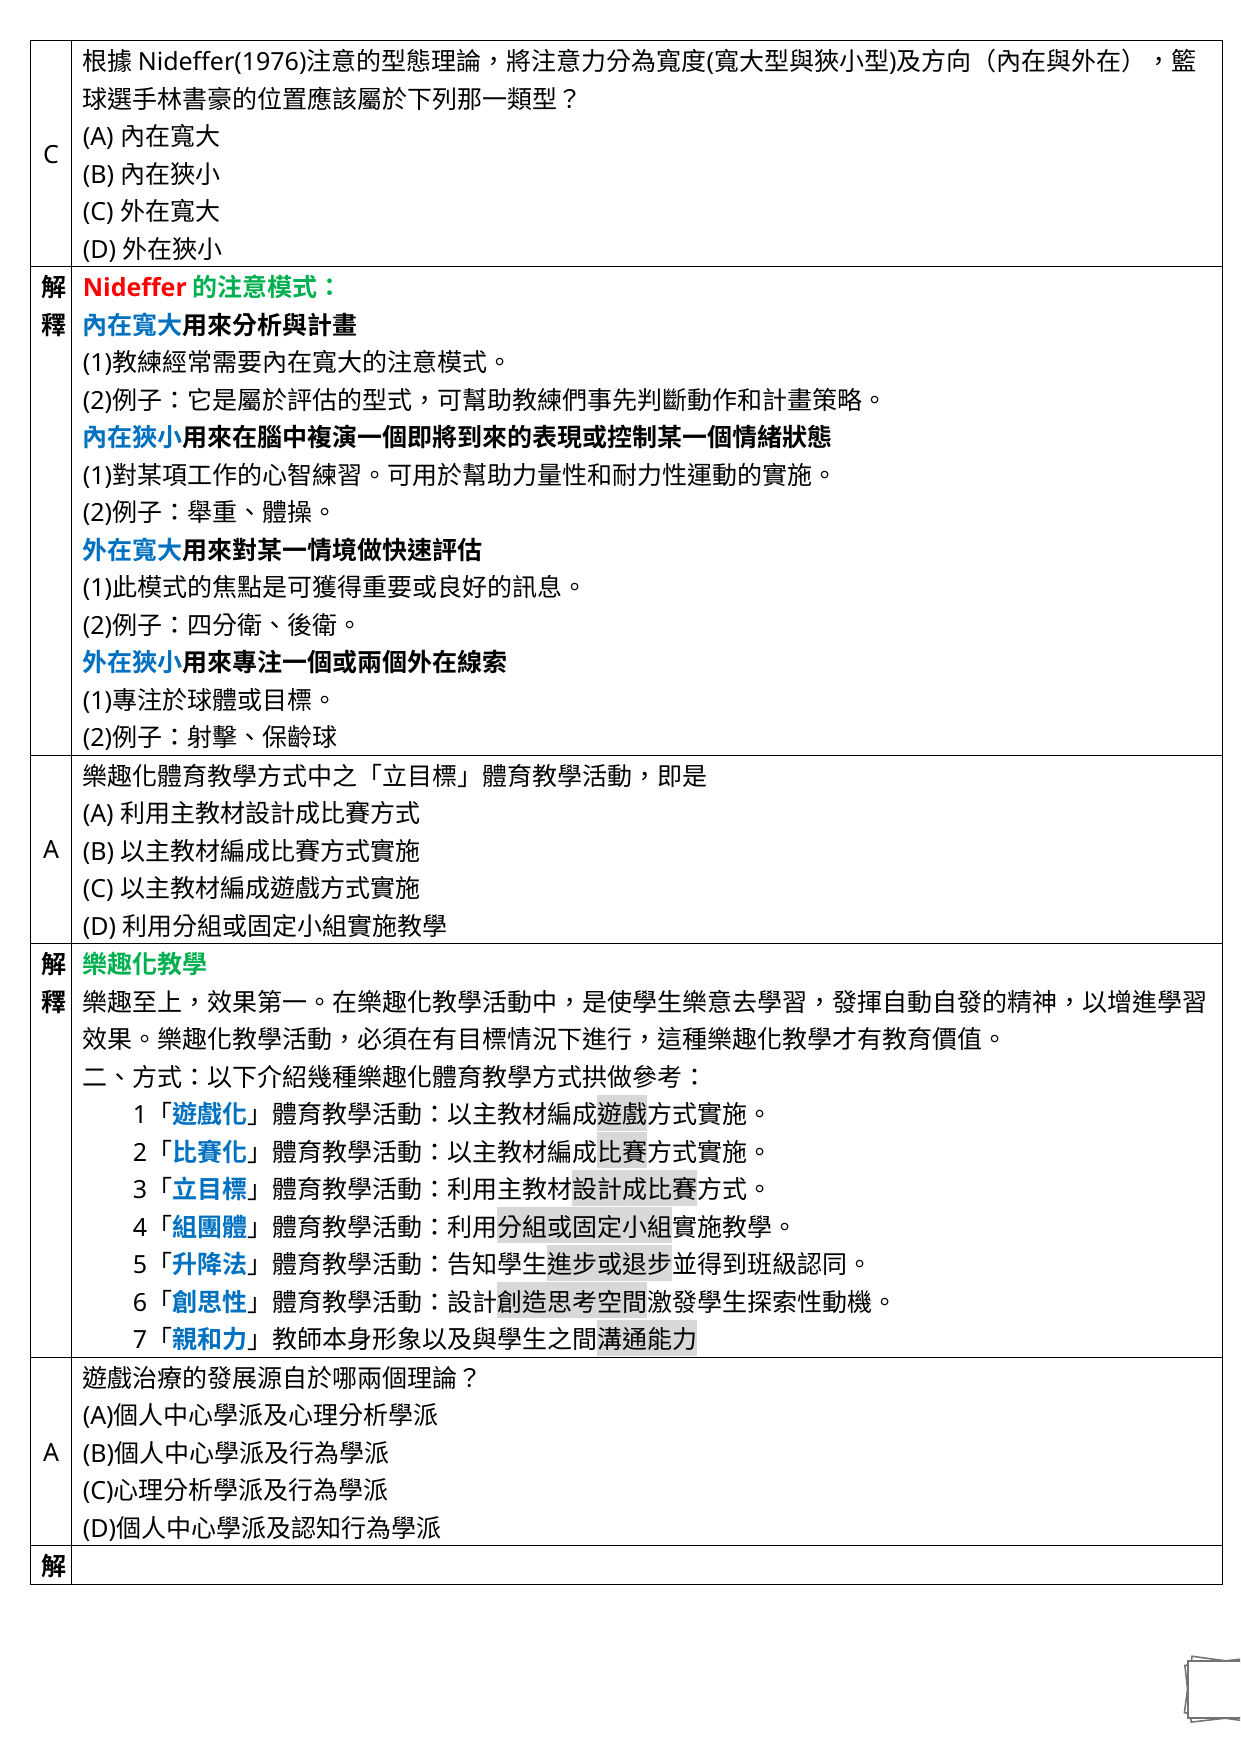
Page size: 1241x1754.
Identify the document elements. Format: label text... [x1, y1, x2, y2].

table_cell A [31, 756, 71, 943]
table_cell 根據Nideffer(1976)注意的型態理論，將注意力分為寬度(寬大型與狹小型)及方向（內在與外在），籃球選手林書豪的位置應該屬於下列那一類型？ (A) 內在寬大 (B) 內在狹小 (C) 外在寬大 (D) 外在狹小 [72, 41, 1222, 266]
table_cell A [31, 1358, 71, 1545]
table_cell 遊戲治療的發展源自於哪兩個理論？ (A)個人中心學派及心理分析學派 (B)個人中心學派及行為學派 (C)心理分析學派及行為學派 (D)個人中心學派及認知行為學派 [72, 1358, 1222, 1545]
table_cell [72, 1546, 1222, 1584]
table_cell C [31, 41, 71, 266]
table_cell 樂趣化教學 樂趣至上，效果第一。在樂趣化教學活動中，是使學生樂意去學習，發揮自動自發的精神，以增進學習效果。樂趣化教學活動，必須在有目標情況下進行，這種樂趣化教學才有教育價值。 二、方式：以下介紹幾種樂趣化體育教學方式拱做參考： 1「遊戲化」體育教學活動：以主教材編成遊戲方式實施。 2「比賽化」體育教學活動：以主教材編成比賽方式實施。 3「立目標」體育教學活動：利用主教材設計成比賽方式。 4「組團體」體育教學活動：利用分組或固定小組實施教學。 5「升降法」體育教學活動：告知學生進步或退步並得到班級認同。 6「創思性」體育教學活動：設計創造思考空間激發學生探索性動機。 7「親和力」教師本身形象以及與學生之間溝通能力 [72, 944, 1222, 1357]
table_cell 解 釋 [31, 267, 71, 754]
table_cell Nideffer的注意模式： 內在寬大用來分析與計畫 (1)教練經常需要內在寬大的注意模式。 (2)例子：它是屬於評估的型式，可幫助教練們事先判斷動作和計畫策略。 內在狹小用來在腦中複演一個即將到來的表現或控制某一個情緒狀態 (1)對某項工作的心智練習。可用於幫助力量性和耐力性運動的實施。 (2)例子：舉重、體操。 外在寬大用來對某一情境做快速評估 (1)此模式的焦點是可獲得重要或良好的訊息。 (2)例子：四分衛、後衛。 外在狹小用來專注一個或兩個外在線索 (1)專注於球體或目標。 (2)例子：射擊、保齡球 [72, 267, 1222, 754]
table_cell 解釋 [31, 944, 71, 1357]
table_cell 解 釋 [31, 1546, 71, 1584]
table_cell 樂趣化體育教學方式中之「立目標」體育教學活動，即是 (A) 利用主教材設計成比賽方式 (B) 以主教材編成比賽方式實施 (C) 以主教材編成遊戲方式實施 (D) 利用分組或固定小組實施教學 [72, 756, 1222, 943]
